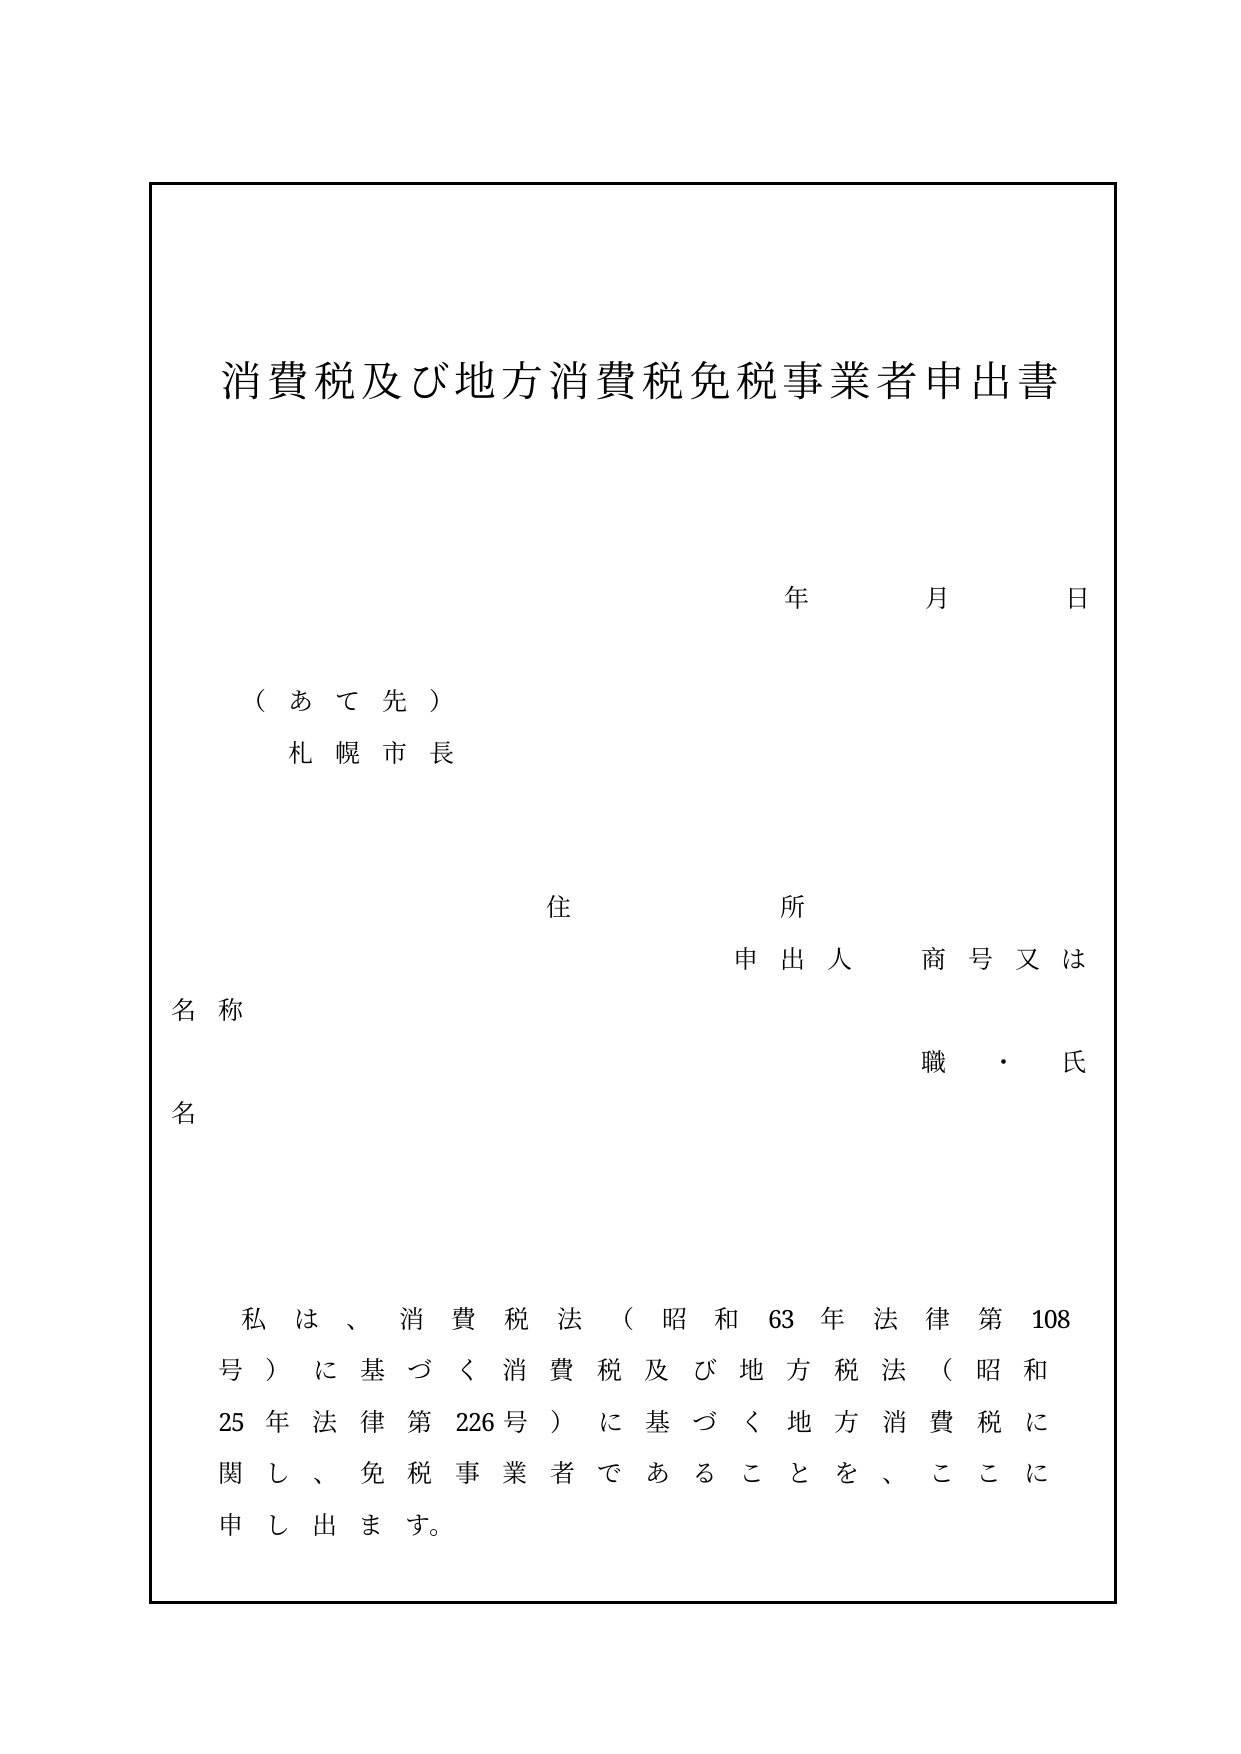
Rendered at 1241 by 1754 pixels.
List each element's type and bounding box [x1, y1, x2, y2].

table_header [152, 185, 1114, 1601]
